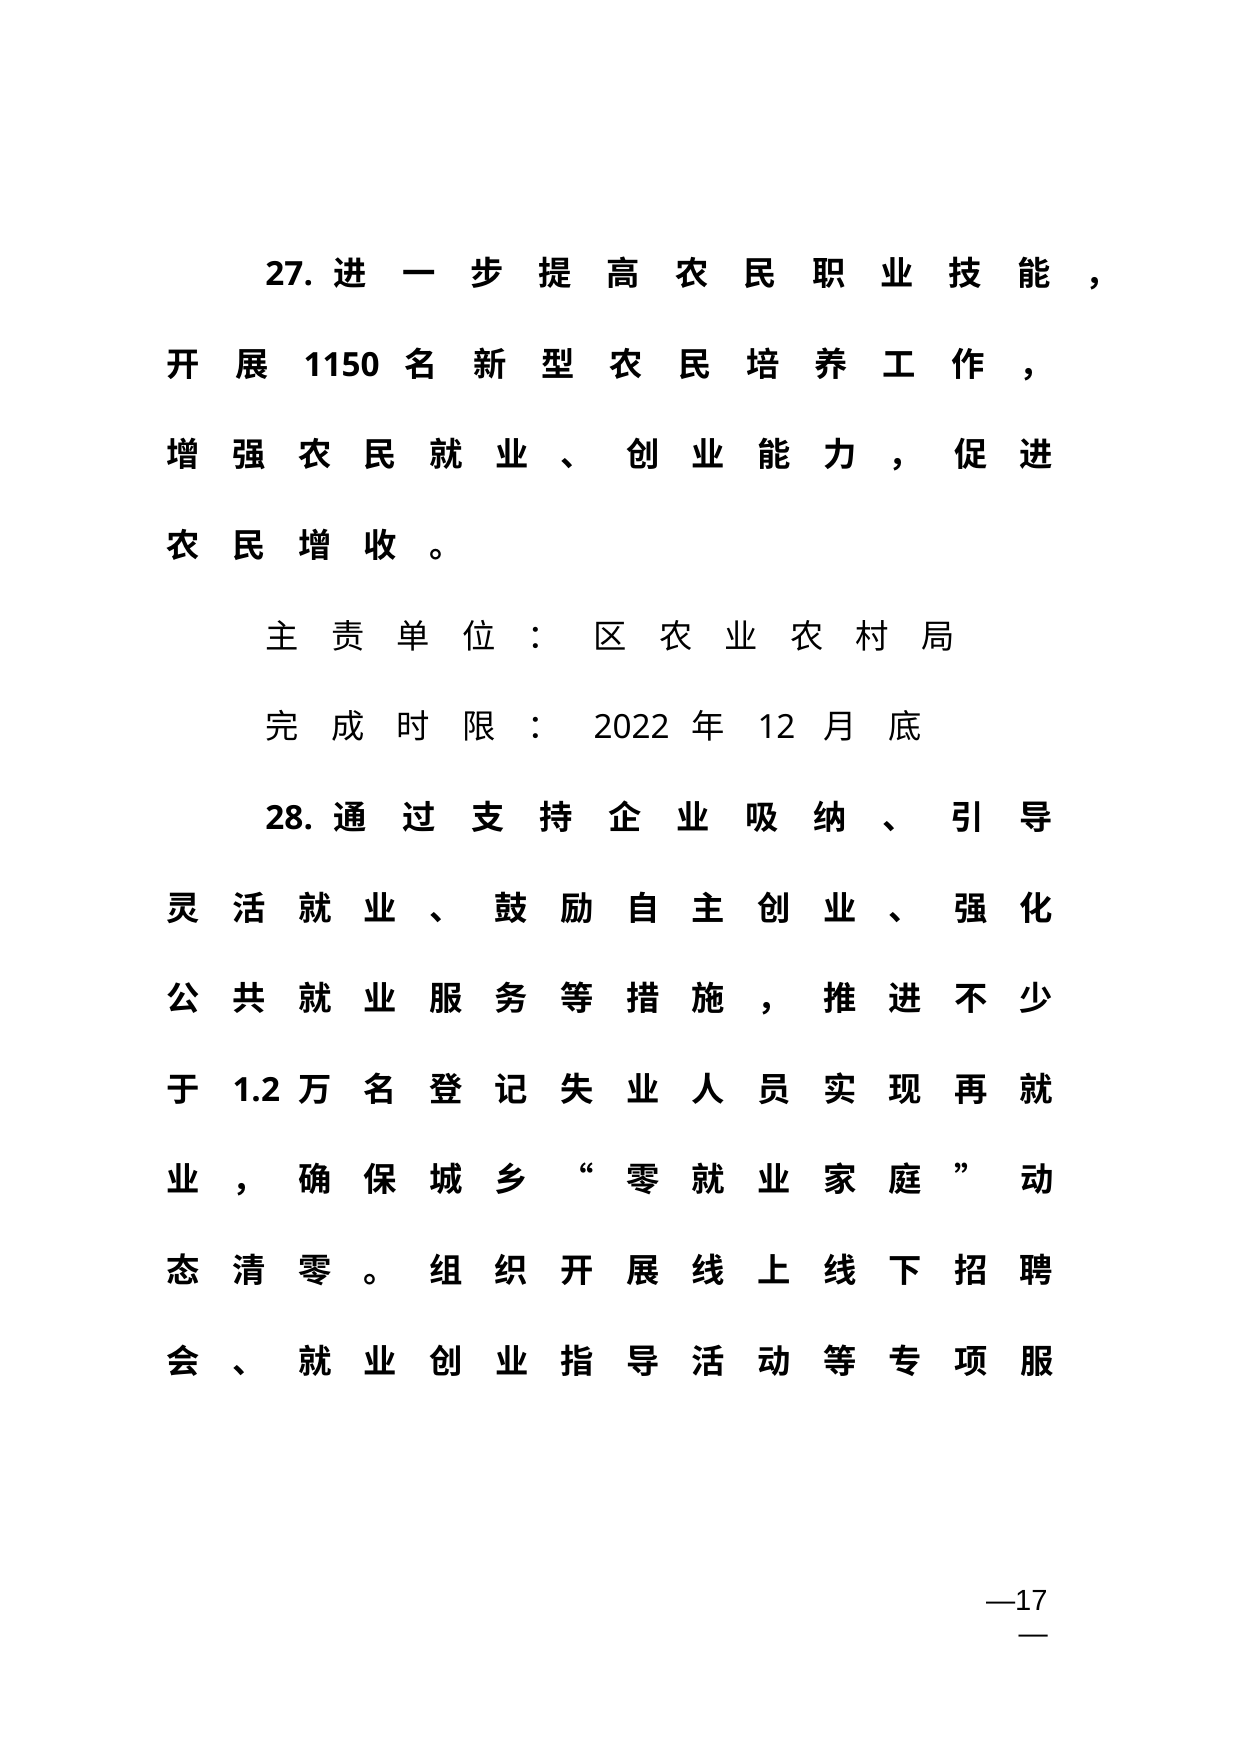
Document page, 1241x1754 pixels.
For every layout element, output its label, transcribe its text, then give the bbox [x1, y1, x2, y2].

text 完成时限：2022年12月底 [167, 679, 1085, 769]
text 主责单位：区农业农村局 [167, 588, 1085, 679]
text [167, 769, 1085, 1404]
text 27.进一步提高农民职业技能，开展1150名新型农民培养工作，增强农民就业、创业能力，促进农民增收。 [167, 226, 1085, 588]
